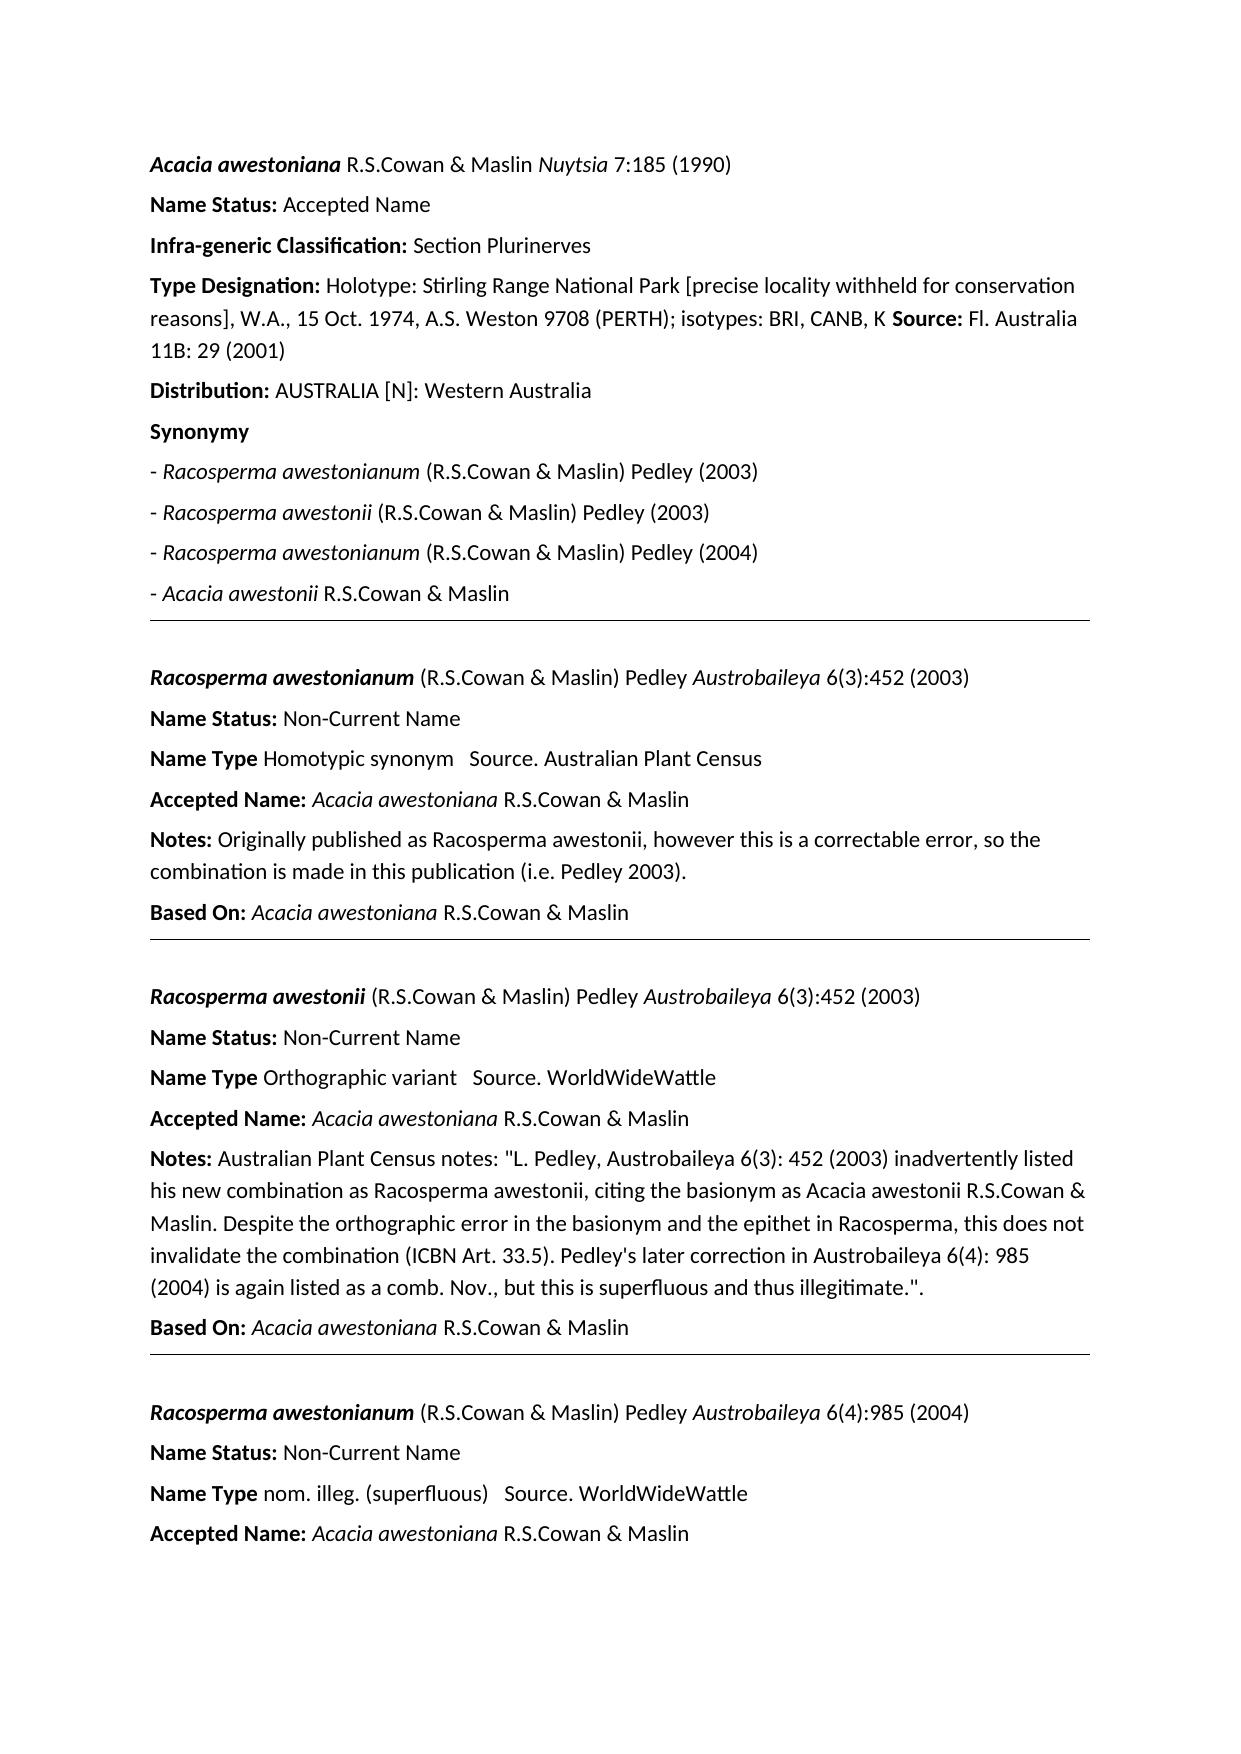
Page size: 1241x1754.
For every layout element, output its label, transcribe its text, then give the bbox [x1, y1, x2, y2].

text Name Type Homotypic synonym Source. Australian Plant Census [150, 744, 1090, 772]
text Name Status: Non-Current Name [150, 1438, 1090, 1466]
text Infra-generic Classification: Section Plurinerves [150, 231, 1090, 259]
text Based On: Acacia awestoniana R.S.Cowan & Maslin [150, 1313, 1090, 1342]
text Racosperma awestonii (R.S.Cowan & Maslin) Pedley Austrobaileya 6(3):452 (2003) [150, 982, 1090, 1010]
text Accepted Name: Acacia awestoniana R.S.Cowan & Maslin [150, 1519, 1090, 1547]
text - Racosperma awestonii (R.S.Cowan & Maslin) Pedley (2003) [150, 498, 1090, 526]
text Name Status: Non-Current Name [150, 1023, 1090, 1051]
text Racosperma awestonianum (R.S.Cowan & Maslin) Pedley Austrobaileya 6(4):985 (2004) [150, 1398, 1090, 1426]
text Name Type Orthographic variant Source. WorldWideWattle [150, 1063, 1090, 1091]
text Acacia awestoniana R.S.Cowan & Maslin Nuytsia 7:185 (1990) [150, 150, 1090, 178]
text Distribution: AUSTRALIA [N]: Western Australia [150, 376, 1090, 404]
text Type Designation: Holotype: Stirling Range National Park [precise locality withheld for conservation reasons], W.A., 15 Oct. 1974, A.S. Weston 9708 (PERTH); isotypes: BRI, CANB, K Source: Fl. Australia 11B: 29 (2001) [150, 272, 1090, 364]
text - Acacia awestonii R.S.Cowan & Maslin [150, 579, 1090, 607]
text Notes: Originally published as Racosperma awestonii, however this is a correctable error, so the combination is made in this publication (i.e. Pedley 2003). [150, 825, 1090, 886]
text Name Status: Non-Current Name [150, 704, 1090, 732]
text Accepted Name: Acacia awestoniana R.S.Cowan & Maslin [150, 1104, 1090, 1132]
text Accepted Name: Acacia awestoniana R.S.Cowan & Maslin [150, 785, 1090, 813]
text Synonymy [150, 417, 1090, 445]
text Name Status: Accepted Name [150, 191, 1090, 218]
text Name Type nom. illeg. (superfluous) Source. WorldWideWattle [150, 1479, 1090, 1507]
text Racosperma awestonianum (R.S.Cowan & Maslin) Pedley Austrobaileya 6(3):452 (2003) [150, 663, 1090, 691]
text Based On: Acacia awestoniana R.S.Cowan & Maslin [150, 898, 1090, 926]
text Notes: Australian Plant Census notes: "L. Pedley, Austrobaileya 6(3): 452 (2003) inadvertently listed his new combination as Racosperma awestonii, citing the basionym as Acacia awestonii R.S.Cowan & Maslin. Despite the orthographic error in the basionym and the epithet in Racosperma, this does not invalidate the combination (ICBN Art. 33.5). Pedley's later correction in Austrobaileya 6(4): 985 (2004) is again listed as a comb. Nov., but this is superfluous and thus illegitimate.". [150, 1144, 1090, 1301]
text - Racosperma awestonianum (R.S.Cowan & Maslin) Pedley (2003) [150, 457, 1090, 486]
text - Racosperma awestonianum (R.S.Cowan & Maslin) Pedley (2004) [150, 538, 1090, 567]
